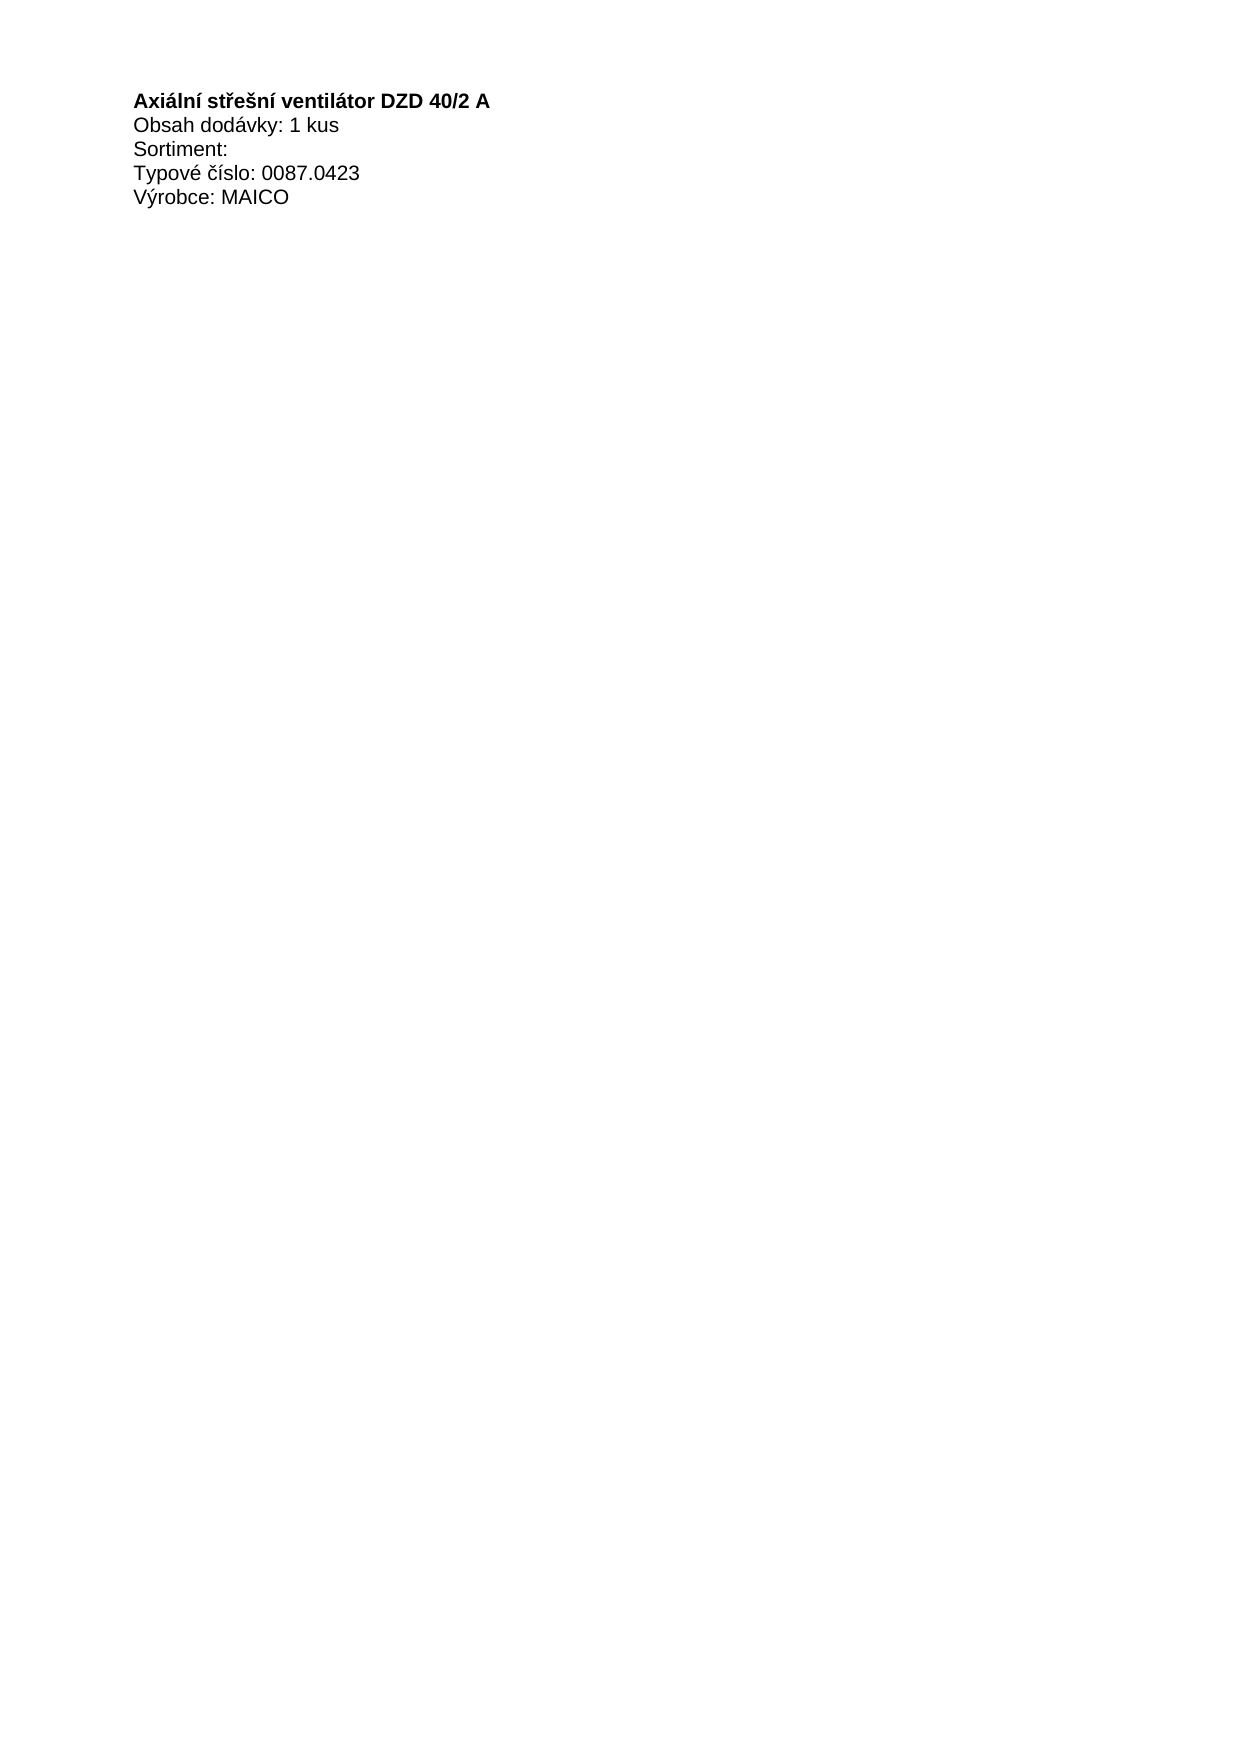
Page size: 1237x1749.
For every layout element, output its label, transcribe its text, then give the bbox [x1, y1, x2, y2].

text Axiální střešní ventilátor DZD 40/2 AObsah dodávky: 1 kusSortiment: Typové číslo: 0087.0423Výrobce: MAICO [133, 89, 1148, 208]
